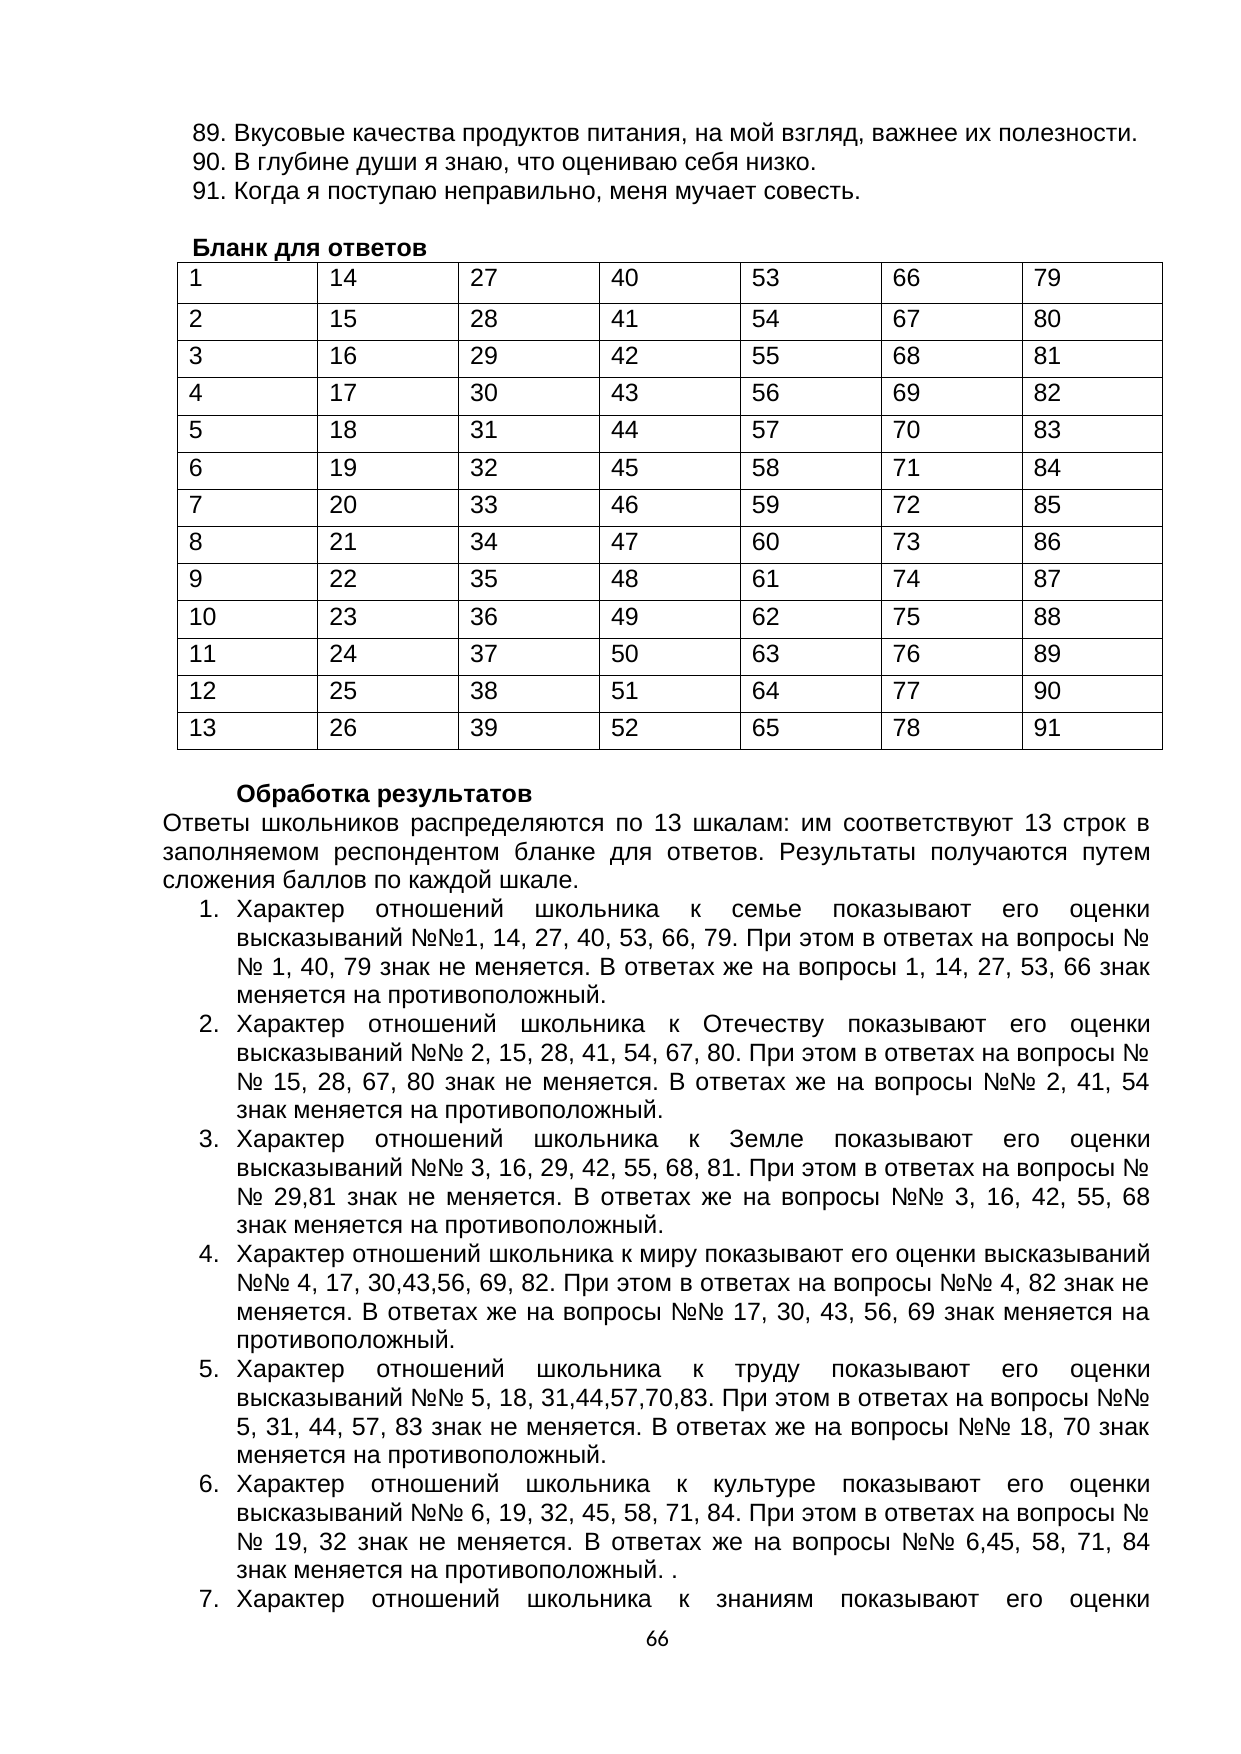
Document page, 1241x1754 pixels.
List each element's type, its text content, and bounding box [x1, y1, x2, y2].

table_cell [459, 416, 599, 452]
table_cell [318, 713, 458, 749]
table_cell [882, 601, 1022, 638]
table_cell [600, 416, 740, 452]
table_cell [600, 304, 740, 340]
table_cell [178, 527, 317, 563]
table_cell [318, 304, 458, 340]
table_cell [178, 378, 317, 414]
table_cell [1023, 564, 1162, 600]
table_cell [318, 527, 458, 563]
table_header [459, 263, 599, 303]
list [199, 1584, 1152, 1613]
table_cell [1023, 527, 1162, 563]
text Ответы школьников распределяются по 13 шкалам: им соответствуют 13 строк в заполняемом респондентом бланке для ответов. Результаты получаются путем сложения баллов по каждой шкале. [162, 808, 1152, 894]
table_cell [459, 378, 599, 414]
text 90. В глубине души я знаю, что оцениваю себя низко. [162, 147, 1152, 176]
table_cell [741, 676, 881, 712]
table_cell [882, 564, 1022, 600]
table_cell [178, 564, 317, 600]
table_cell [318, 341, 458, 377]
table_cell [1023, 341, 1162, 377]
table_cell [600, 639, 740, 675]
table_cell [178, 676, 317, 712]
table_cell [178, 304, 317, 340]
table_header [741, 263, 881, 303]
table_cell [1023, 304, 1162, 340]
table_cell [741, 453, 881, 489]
list Характер отношений школьника к Отечеству показывают его оценки высказываний №№ 2, 15, 28, 41, 54, 67, 80. При этом в ответах на вопросы №№ 15, 28, 67, 80 знак не меняется. В ответах же на вопросы №№ 2, 41, 54 знак меняется на противоположный. [199, 1009, 1152, 1124]
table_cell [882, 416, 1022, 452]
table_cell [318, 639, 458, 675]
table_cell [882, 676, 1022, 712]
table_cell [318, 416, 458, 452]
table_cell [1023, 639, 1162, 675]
list Характер отношений школьника к миру показывают его оценки высказываний №№ 4, 17, 30,43,56, 69, 82. При этом в ответах на вопросы №№ 4, 82 знак не меняется. В ответах же на вопросы №№ 17, 30, 43, 56, 69 знак меняется на противоположный. [199, 1239, 1152, 1354]
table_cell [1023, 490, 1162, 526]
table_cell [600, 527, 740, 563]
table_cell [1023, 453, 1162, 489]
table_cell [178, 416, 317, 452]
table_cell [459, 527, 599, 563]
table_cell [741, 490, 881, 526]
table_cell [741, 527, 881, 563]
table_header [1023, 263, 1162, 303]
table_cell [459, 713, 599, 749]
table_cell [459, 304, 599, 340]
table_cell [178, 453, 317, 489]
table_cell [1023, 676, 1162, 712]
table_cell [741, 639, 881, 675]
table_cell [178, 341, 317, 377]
list Характер отношений школьника к труду показывают его оценки высказываний №№ 5, 18, 31,44,57,70,83. При этом в ответах на вопросы №№ 5, 31, 44, 57, 83 знак не меняется. В ответах же на вопросы №№ 18, 70 знак меняется на противоположный. [199, 1354, 1152, 1469]
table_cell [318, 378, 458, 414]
text Бланк для ответов [162, 233, 1152, 262]
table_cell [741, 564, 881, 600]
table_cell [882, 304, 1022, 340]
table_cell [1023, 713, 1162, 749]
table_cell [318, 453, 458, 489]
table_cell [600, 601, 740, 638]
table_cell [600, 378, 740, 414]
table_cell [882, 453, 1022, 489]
list Характер отношений школьника к культуре показывают его оценки высказываний №№ 6, 19, 32, 45, 58, 71, 84. При этом в ответах на вопросы №№ 19, 32 знак не меняется. В ответах же на вопросы №№ 6,45, 58, 71, 84 знак меняется на противоположный. . [199, 1469, 1152, 1584]
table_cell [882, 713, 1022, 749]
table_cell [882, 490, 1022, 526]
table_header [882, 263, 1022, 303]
text 91. Когда я поступаю неправильно, меня мучает совесть. [162, 176, 1152, 204]
list Характер отношений школьника к Земле показывают его оценки высказываний №№ 3, 16, 29, 42, 55, 68, 81. При этом в ответах на вопросы №№ 29,81 знак не меняется. В ответах же на вопросы №№ 3, 16, 42, 55, 68 знак меняется на противоположный. [199, 1124, 1152, 1239]
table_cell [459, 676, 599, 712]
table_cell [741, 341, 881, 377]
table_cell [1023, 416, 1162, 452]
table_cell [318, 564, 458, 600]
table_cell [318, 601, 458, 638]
text 89. Вкусовые качества продуктов питания, на мой взгляд, важнее их полезности. [162, 118, 1152, 147]
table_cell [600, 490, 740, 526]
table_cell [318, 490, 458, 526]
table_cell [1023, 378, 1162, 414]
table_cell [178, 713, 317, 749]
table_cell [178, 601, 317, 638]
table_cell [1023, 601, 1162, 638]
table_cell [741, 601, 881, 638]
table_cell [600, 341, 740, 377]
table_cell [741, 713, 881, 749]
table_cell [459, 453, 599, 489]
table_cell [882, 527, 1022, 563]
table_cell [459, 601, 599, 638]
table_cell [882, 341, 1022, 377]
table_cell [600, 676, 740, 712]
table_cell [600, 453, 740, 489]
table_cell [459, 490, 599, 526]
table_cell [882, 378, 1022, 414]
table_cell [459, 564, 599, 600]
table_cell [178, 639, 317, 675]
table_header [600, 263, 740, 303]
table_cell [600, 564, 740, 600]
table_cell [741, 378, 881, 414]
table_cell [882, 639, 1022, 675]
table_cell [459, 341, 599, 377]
text Обработка результатов [162, 779, 1152, 808]
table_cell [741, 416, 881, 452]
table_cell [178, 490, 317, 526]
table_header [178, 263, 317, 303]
list Характер отношений школьника к семье показывают его оценки высказываний №№1, 14, 27, 40, 53, 66, 79. При этом в ответах на вопросы №№ 1, 40, 79 знак не меняется. В ответах же на вопросы 1, 14, 27, 53, 66 знак меняется на противоположный. [199, 894, 1152, 1009]
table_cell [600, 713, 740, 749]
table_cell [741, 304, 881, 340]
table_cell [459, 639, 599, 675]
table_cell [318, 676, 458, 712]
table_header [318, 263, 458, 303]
